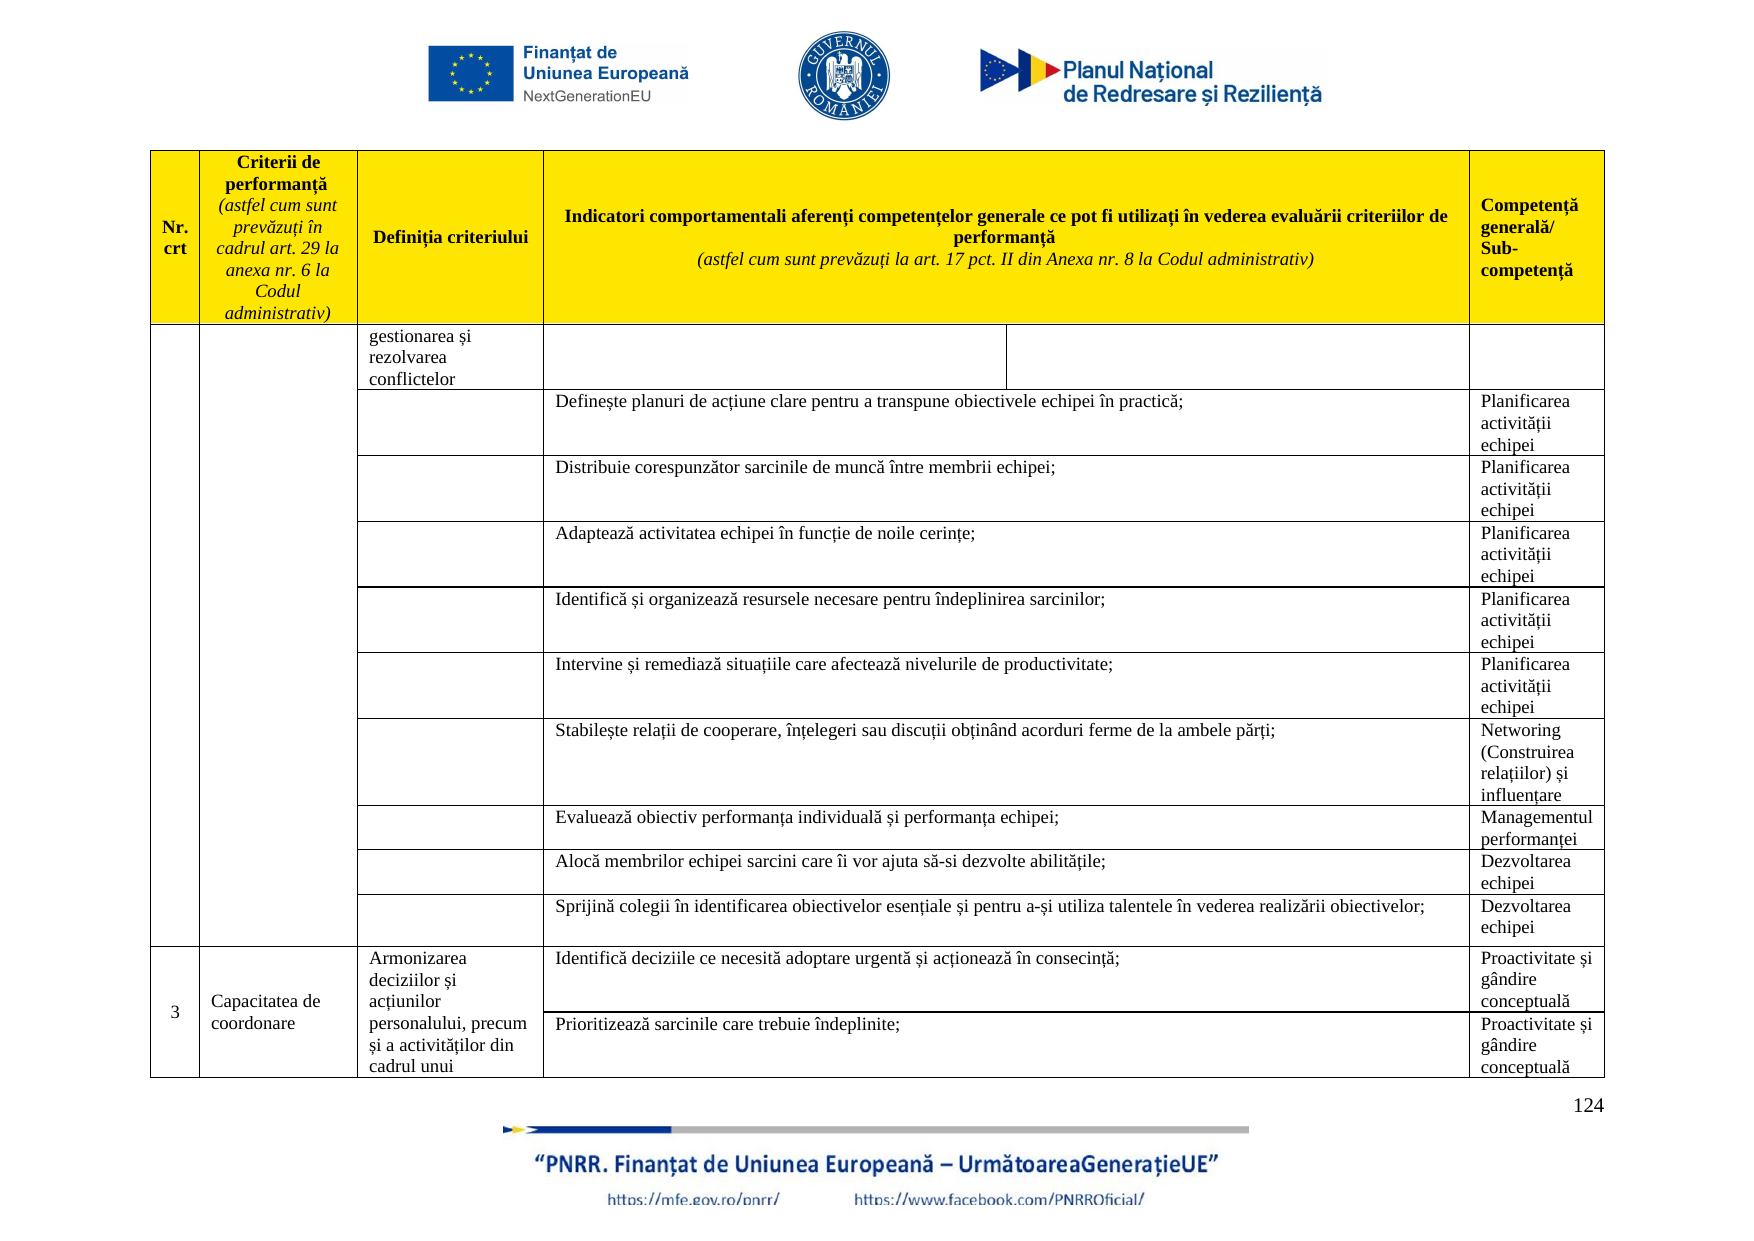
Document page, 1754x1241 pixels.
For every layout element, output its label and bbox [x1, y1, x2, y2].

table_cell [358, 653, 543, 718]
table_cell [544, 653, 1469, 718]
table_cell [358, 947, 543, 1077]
picture [979, 48, 1327, 109]
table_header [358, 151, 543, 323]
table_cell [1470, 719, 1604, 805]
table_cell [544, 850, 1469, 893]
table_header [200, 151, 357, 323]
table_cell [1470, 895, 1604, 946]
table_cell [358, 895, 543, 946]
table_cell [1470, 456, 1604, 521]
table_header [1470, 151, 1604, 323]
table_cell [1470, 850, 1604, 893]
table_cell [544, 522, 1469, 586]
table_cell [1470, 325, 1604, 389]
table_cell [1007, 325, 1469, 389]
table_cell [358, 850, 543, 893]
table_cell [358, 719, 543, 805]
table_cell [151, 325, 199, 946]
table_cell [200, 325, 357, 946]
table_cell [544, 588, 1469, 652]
picture [426, 43, 690, 104]
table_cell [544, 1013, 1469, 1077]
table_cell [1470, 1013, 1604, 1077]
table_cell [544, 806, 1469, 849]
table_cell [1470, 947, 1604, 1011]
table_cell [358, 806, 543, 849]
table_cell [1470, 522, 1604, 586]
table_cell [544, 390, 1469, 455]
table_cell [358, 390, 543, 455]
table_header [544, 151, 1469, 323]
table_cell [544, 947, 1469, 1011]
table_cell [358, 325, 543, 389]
picture [797, 30, 891, 121]
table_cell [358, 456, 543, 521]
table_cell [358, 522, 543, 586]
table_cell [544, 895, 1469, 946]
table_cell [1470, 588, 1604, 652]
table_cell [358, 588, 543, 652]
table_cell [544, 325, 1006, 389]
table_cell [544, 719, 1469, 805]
picture [502, 1126, 1248, 1204]
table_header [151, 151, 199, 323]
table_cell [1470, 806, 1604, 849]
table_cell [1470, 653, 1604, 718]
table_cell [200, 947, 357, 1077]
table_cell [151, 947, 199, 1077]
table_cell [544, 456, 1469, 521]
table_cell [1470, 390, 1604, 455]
